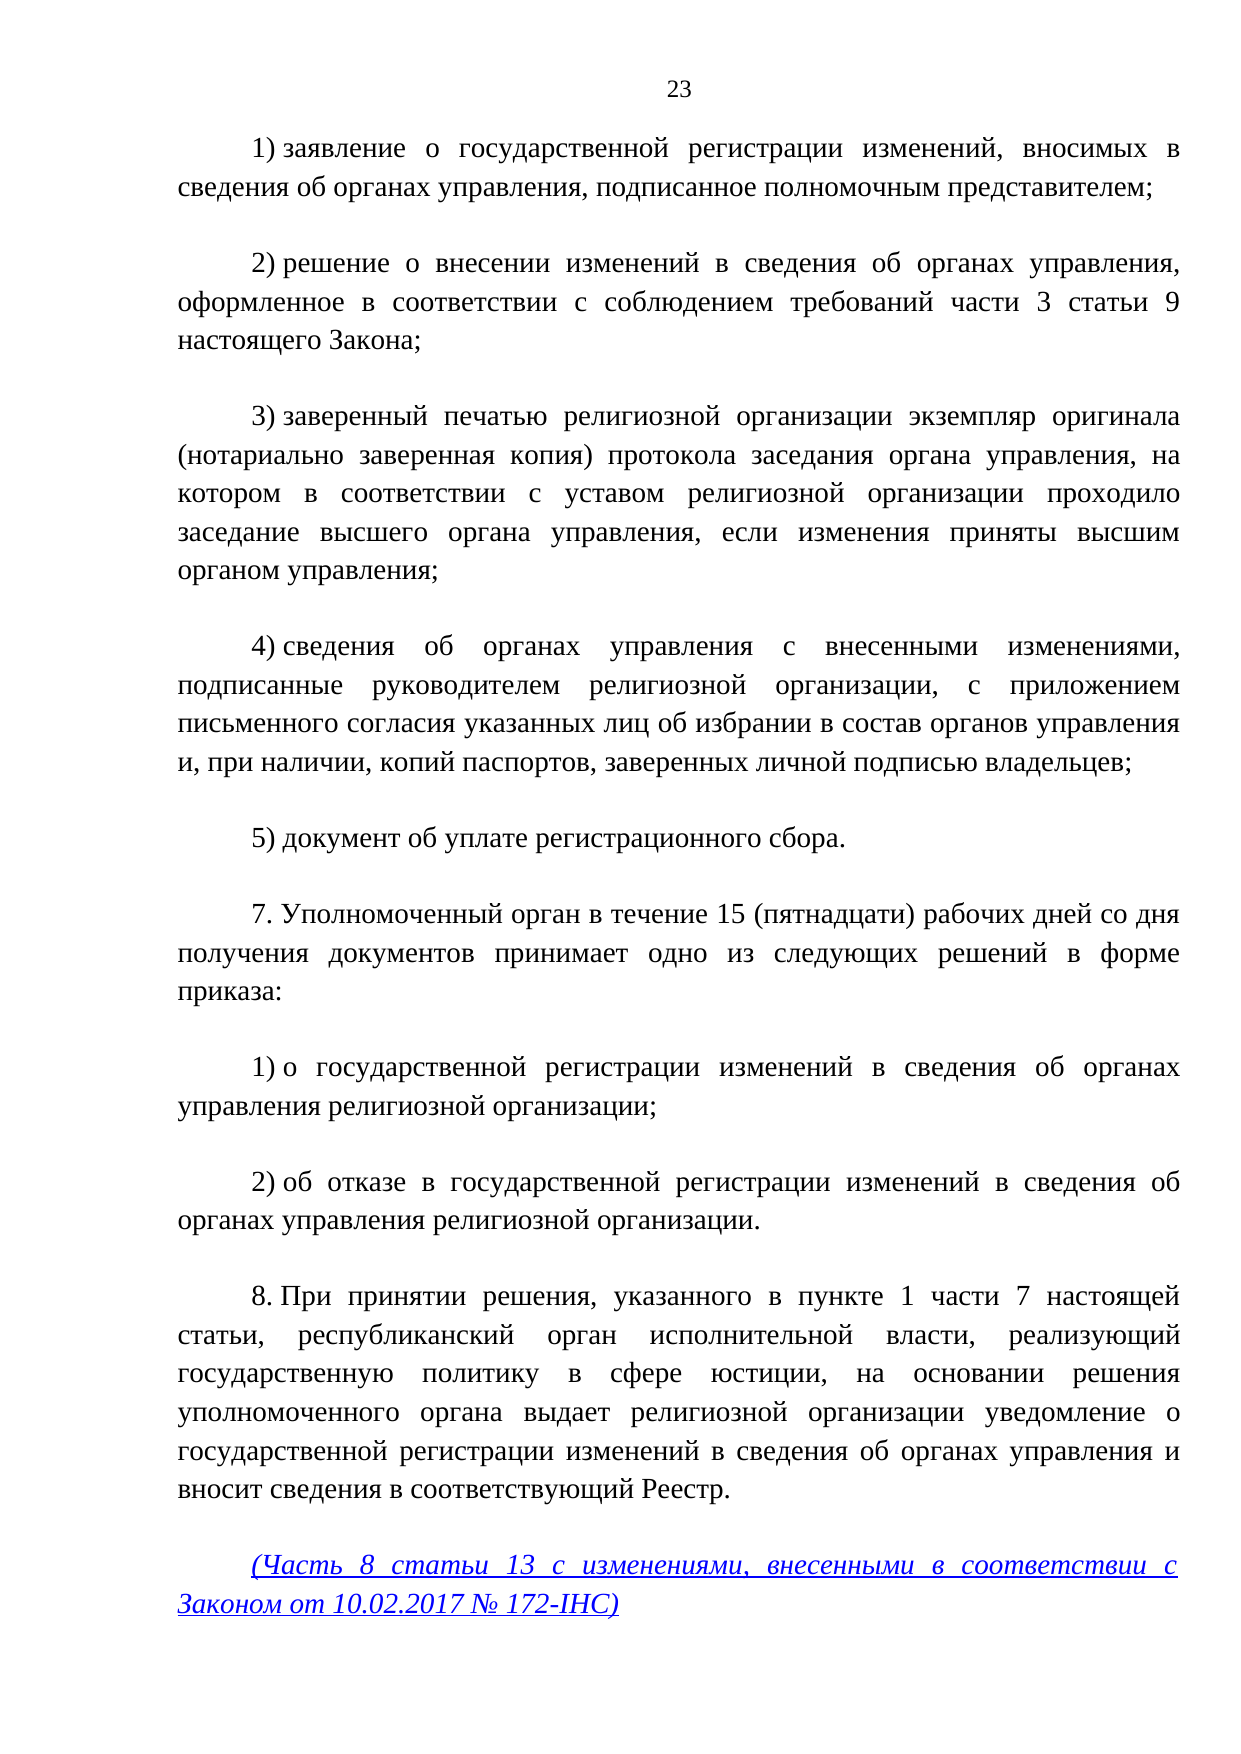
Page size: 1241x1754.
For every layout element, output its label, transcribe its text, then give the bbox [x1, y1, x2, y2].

text 1) о государственной регистрации изменений в сведения об органах управления религиозной организации; [177, 1049, 1181, 1121]
text 1) заявление о государственной регистрации изменений, вносимых в сведения об органах управления, подписанное полномочным представителем; [177, 131, 1181, 203]
text 3) заверенный печатью религиозной организации экземпляр оригинала (нотариально заверенная копия) протокола заседания органа управления, на котором в соответствии с уставом религиозной организации проходило заседание высшего органа управления, если изменения приняты высшим органом управления; [177, 398, 1181, 586]
text 7. Уполномоченный орган в течение 15 (пятнадцати) рабочих дней со дня получения документов принимает одно из следующих решений в форме приказа: [177, 896, 1181, 1007]
text 5) документ об уплате регистрационного сбора. [177, 820, 1181, 854]
text 2) об отказе в государственной регистрации изменений в сведения об органах управления религиозной организации. [177, 1164, 1181, 1236]
text 4) сведения об органах управления с внесенными изменениями, подписанные руководителем религиозной организации, с приложением письменного согласия указанных лиц об избрании в состав органов управления и, при наличии, копий паспортов, заверенных личной подписью владельцев; [177, 628, 1181, 778]
text 2) решение о внесении изменений в сведения об органах управления, оформленное в соответствии с соблюдением требований части 3 статьи 9 настоящего Закона; [177, 245, 1181, 356]
text 8. При принятии решения, указанного в пункте 1 части 7 настоящей статьи, республиканский орган исполнительной власти, реализующий государственную политику в сфере юстиции, на основании решения уполномоченного органа выдает религиозной организации уведомление о государственной регистрации изменений в сведения об органах управления и вносит сведения в соответствующий Реестр. [177, 1278, 1181, 1505]
text (Часть 8 статьи 13 с изменениями, внесенными в соответствии с Законом от 10.02.2017 № 172-IНС) [177, 1547, 1181, 1619]
